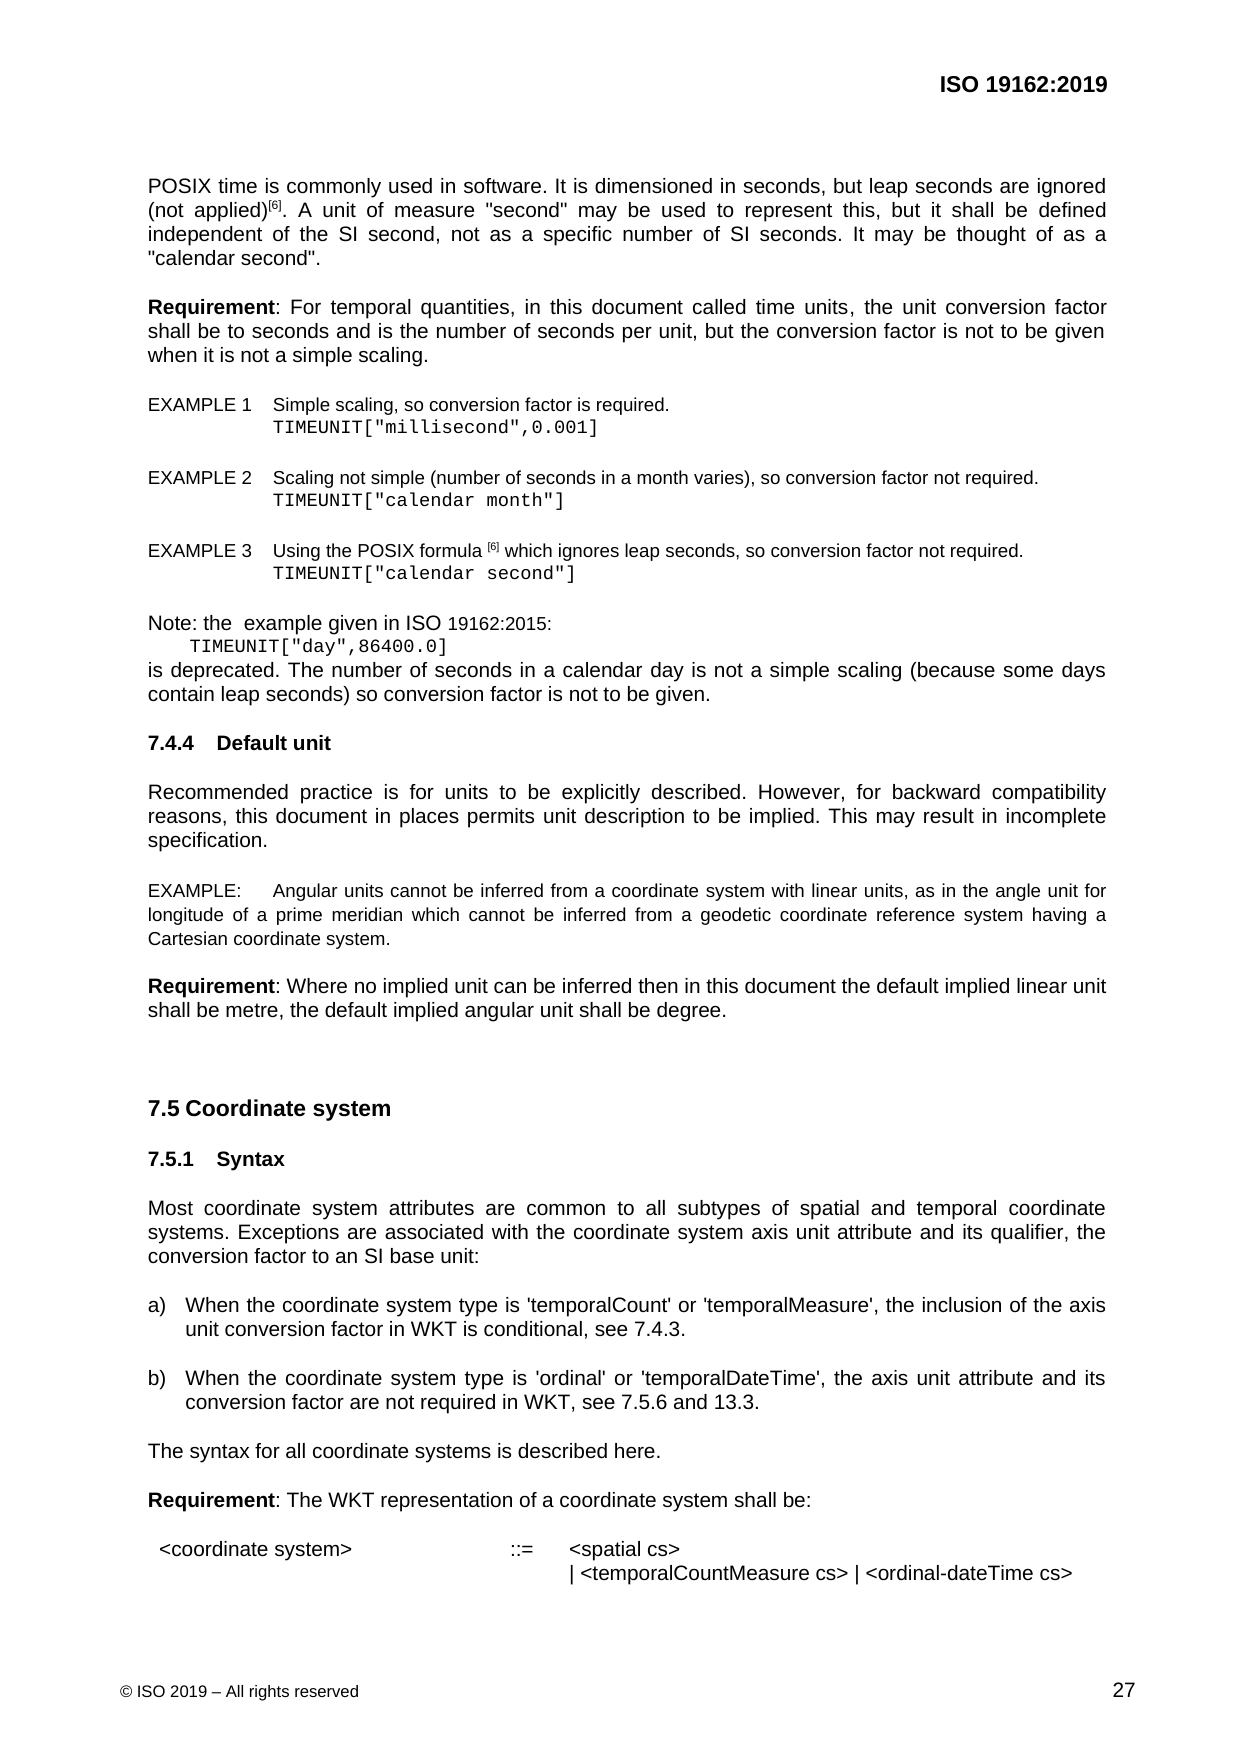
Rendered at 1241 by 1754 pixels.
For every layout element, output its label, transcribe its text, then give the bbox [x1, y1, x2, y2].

text TIMEUNIT["calendar month"] [148, 488, 1107, 512]
text EXAMPLE 3 Using the POSIX formula [6] which ignores leap seconds, so conversion factor not required. [148, 537, 1107, 561]
text Requirement: Where no implied unit can be inferred then in this document the default implied linear unit shall be metre, the default implied angular unit shall be degree. [148, 974, 1107, 1022]
text TIMEUNIT["millisecond",0.001] [148, 416, 1107, 439]
text TIMEUNIT["calendar second"] [148, 561, 1107, 585]
text EXAMPLE 2 Scaling not simple (number of seconds in a month varies), so conversion factor not required. [148, 464, 1107, 488]
text Most coordinate system attributes are common to all subtypes of spatial and temporal coordinate systems. Exceptions are associated with the coordinate system axis unit attribute and its qualifier, the conversion factor to an SI base unit: [148, 1196, 1107, 1268]
text is deprecated. The number of seconds in a calendar day is not a simple scaling (because some days contain leap seconds) so conversion factor is not to be given. [148, 658, 1107, 706]
text EXAMPLE 1 Simple scaling, so conversion factor is required. [148, 392, 1107, 416]
text EXAMPLE: Angular units cannot be inferred from a coordinate system with linear units, as in the angle unit for longitude of a prime meridian which cannot be inferred from a geodetic coordinate reference system having a Cartesian coordinate system. [148, 877, 1107, 949]
list When the coordinate system type is 'temporalCount' or 'temporalMeasure', the inclusion of the axis unit conversion factor in WKT is conditional, see 7.4.3. [148, 1293, 1107, 1341]
text Requirement: The WKT representation of a coordinate system shall be: [148, 1487, 1107, 1511]
text Recommended practice is for units to be explicitly described. However, for backward compatibility reasons, this document in places permits unit description to be implied. This may result in incomplete specification. [148, 780, 1107, 852]
text The syntax for all coordinate systems is described here. [148, 1438, 1107, 1462]
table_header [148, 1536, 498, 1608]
subtitle Coordinate system [148, 1096, 1107, 1122]
subtitle Syntax [148, 1147, 1107, 1171]
text TIMEUNIT["day",86400.0] [148, 634, 1107, 658]
text Requirement: For temporal quantities, in this document called time units, the unit conversion factor shall be to seconds and is the number of seconds per unit, but the conversion factor is not to be given when it is not a simple scaling. [148, 295, 1107, 367]
subtitle Default unit [148, 731, 1107, 755]
text POSIX time is commonly used in software. It is dimensioned in seconds, but leap seconds are ignored (not applied)[6]. A unit of measure "second" may be used to represent this, but it shall be defined independent of the SI second, not as a specific number of SI seconds. It may be thought of as a "calendar second". [148, 174, 1107, 270]
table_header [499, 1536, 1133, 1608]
list When the coordinate system type is 'ordinal' or 'temporalDateTime', the axis unit attribute and its conversion factor are not required in WKT, see 7.5.6 and 13.3. [148, 1366, 1107, 1413]
text Note: the example given in ISO 19162:2015: [148, 610, 1107, 634]
